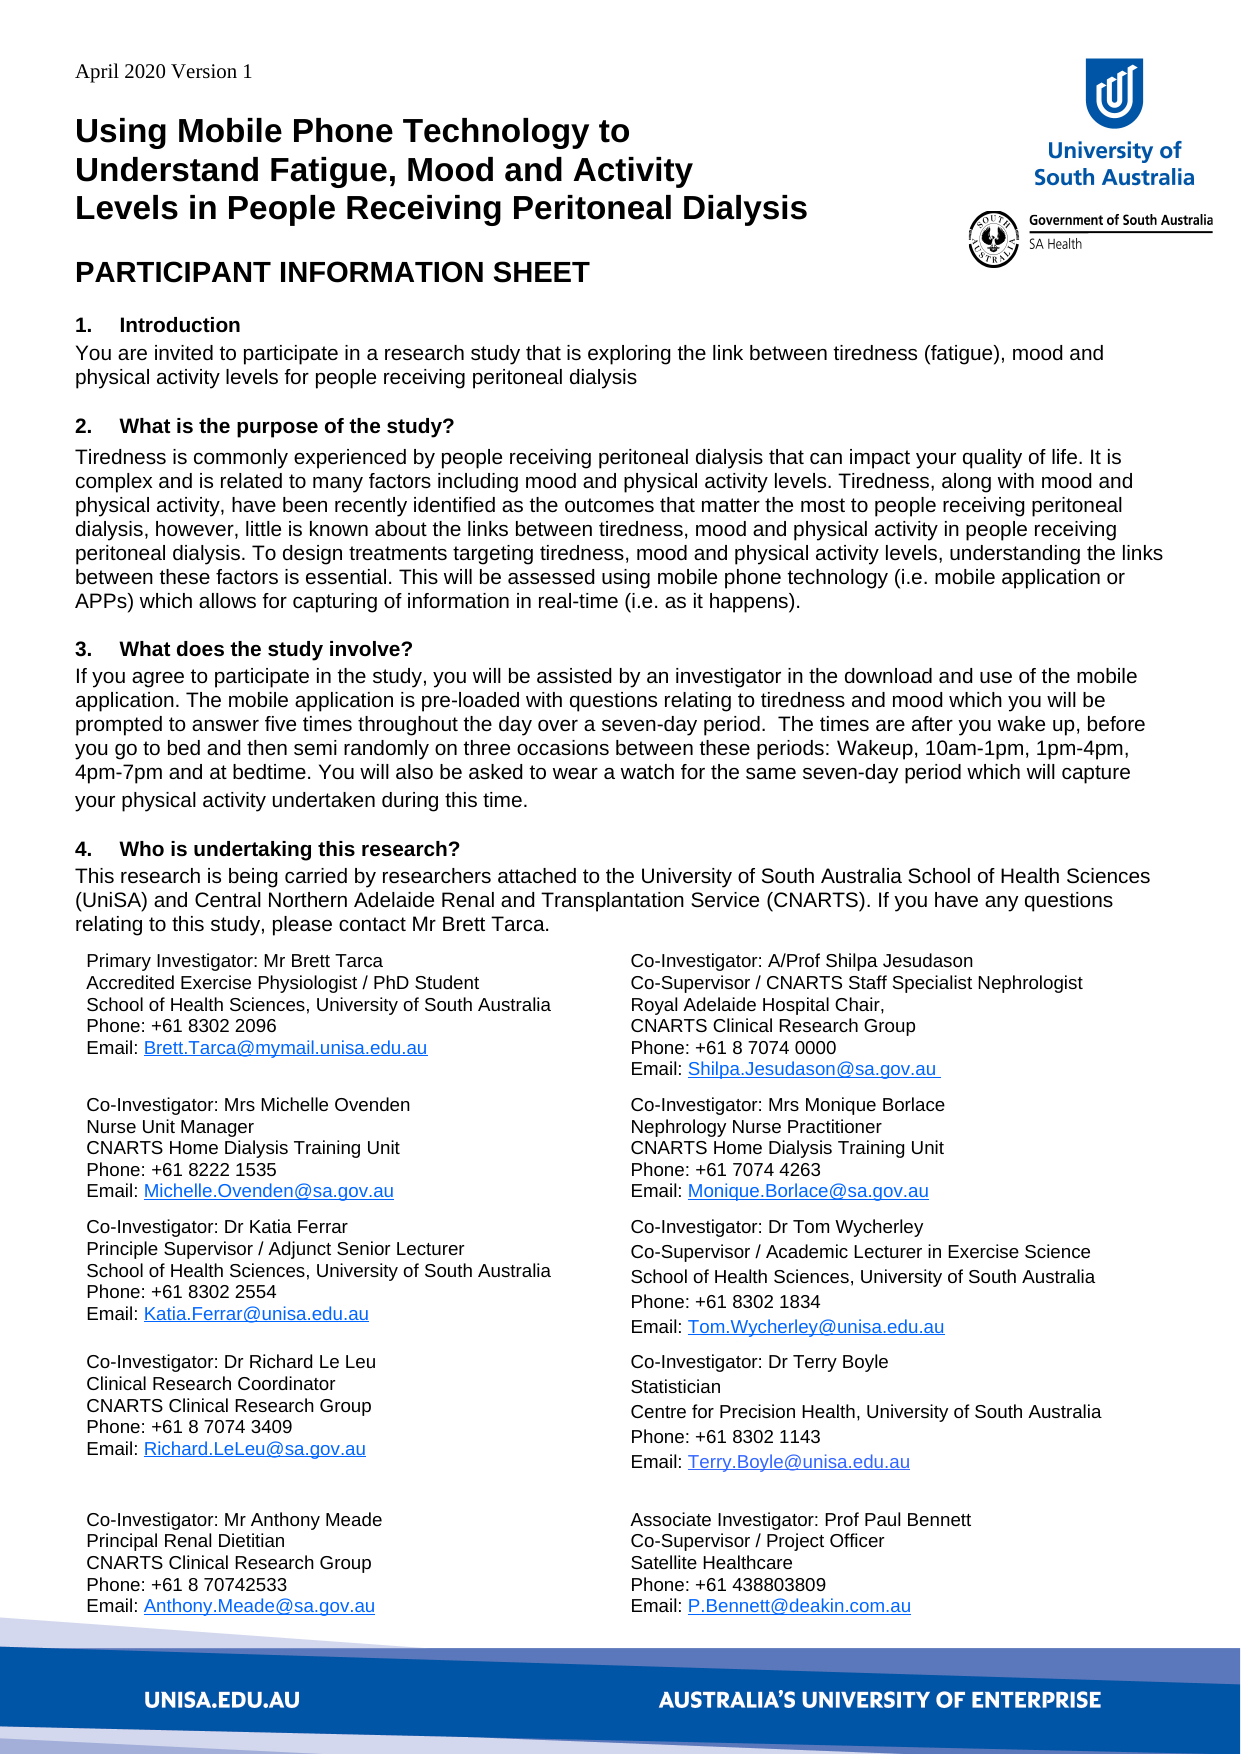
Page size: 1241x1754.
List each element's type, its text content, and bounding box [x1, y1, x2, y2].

table_header Co-Investigator: A/Prof Shilpa Jesudason Co-Supervisor / CNARTS Staff Specialist Nephrologist Royal Adelaide Hospital Chair, CNARTS Clinical Research Group Phone: +61 8 7074 0000 Email: Shilpa.Jesudason@sa.gov.au [619, 950, 1163, 1094]
list Who is undertaking this research? [75, 837, 1166, 861]
table_header Primary Investigator: Mr Brett Tarca Accredited Exercise Physiologist / PhD Student School of Health Sciences, University of South Australia Phone: +61 8302 2096 Email: Brett.Tarca@mymail.unisa.edu.au [75, 950, 619, 1094]
list What is the purpose of the study? [75, 412, 1165, 441]
table_cell Co-Investigator: Dr Terry Boyle Statistician Centre for Precision Health, University of South Australia Phone: +61 8302 1143 Email: Terry.Boyle@unisa.edu.au [619, 1351, 1163, 1509]
table_cell Co-Investigator: Dr Richard Le Leu Clinical Research Coordinator CNARTS Clinical Research Group Phone: +61 8 7074 3409 Email: Richard.LeLeu@sa.gov.au [75, 1351, 619, 1509]
table_cell Co-Investigator: Dr Tom Wycherley Co-Supervisor / Academic Lecturer in Exercise Science School of Health Sciences, University of South Australia Phone: +61 8302 1834 Email: Tom.Wycherley@unisa.edu.au [619, 1216, 1163, 1351]
table_cell Co-Investigator: Mrs Michelle Ovenden Nurse Unit Manager CNARTS Home Dialysis Training Unit Phone: +61 8222 1535 Email: Michelle.Ovenden@sa.gov.au [75, 1094, 619, 1216]
table_cell Co-Investigator: Mr Anthony Meade Principal Renal Dietitian CNARTS Clinical Research Group Phone: +61 8 70742533 Email: Anthony.Meade@sa.gov.au [75, 1509, 619, 1641]
picture [0, 0, 1241, 1754]
table_cell Co-Investigator: Dr Katia Ferrar Principle Supervisor / Adjunct Senior Lecturer School of Health Sciences, University of South Australia Phone: +61 8302 2554 Email: Katia.Ferrar@unisa.edu.au [75, 1216, 619, 1351]
text PARTICIPANT INFORMATION SHEET [75, 256, 1166, 289]
list Introduction [75, 313, 1165, 337]
text You are invited to participate in a research study that is exploring the link between tiredness (fatigue), mood and physical activity levels for people receiving peritoneal dialysis [75, 341, 1165, 388]
list What does the study involve? [75, 637, 1165, 661]
table_cell Associate Investigator: Prof Paul Bennett Co-Supervisor / Project Officer Satellite Healthcare Phone: +61 438803809 Email: P.Bennett@deakin.com.au [619, 1509, 1163, 1641]
text This research is being carried by researchers attached to the University of South Australia School of Health Sciences (UniSA) and Central Northern Adelaide Renal and Transplantation Service (CNARTS). If you have any questions relating to this study, please contact Mr Brett Tarca. [75, 864, 1166, 936]
text Tiredness is commonly experienced by people receiving peritoneal dialysis that can impact your quality of life. It is complex and is related to many factors including mood and physical activity levels. Tiredness, along with mood and physical activity, have been recently identified as the outcomes that matter the most to people receiving peritoneal dialysis, however, little is known about the links between tiredness, mood and physical activity in people receiving peritoneal dialysis. To design treatments targeting tiredness, mood and physical activity levels, understanding the links between these factors is essential. This will be assessed using mobile phone technology (i.e. mobile application or APPs) which allows for capturing of information in real-time (i.e. as it happens). [75, 445, 1165, 613]
text Using Mobile Phone Technology to Understand Fatigue, Mood and Activity Levels in People Receiving Peritoneal Dialysis [75, 111, 1165, 227]
text If you agree to participate in the study, you will be assisted by an investigator in the download and use of the mobile application. The mobile application is pre-loaded with questions relating to tiredness and mood which you will be prompted to answer five times throughout the day over a seven-day period. The times are after you wake up, before you go to bed and then semi randomly on three occasions between these periods: Wakeup, 10am-1pm, 1pm-4pm, 4pm-7pm and at bedtime. You will also be asked to wear a watch for the same seven-day period which will capture your physical activity undertaken during this time. [75, 664, 1165, 813]
table_cell Co-Investigator: Mrs Monique Borlace Nephrology Nurse Practitioner CNARTS Home Dialysis Training Unit Phone: +61 7074 4263 Email: Monique.Borlace@sa.gov.au [619, 1094, 1163, 1216]
